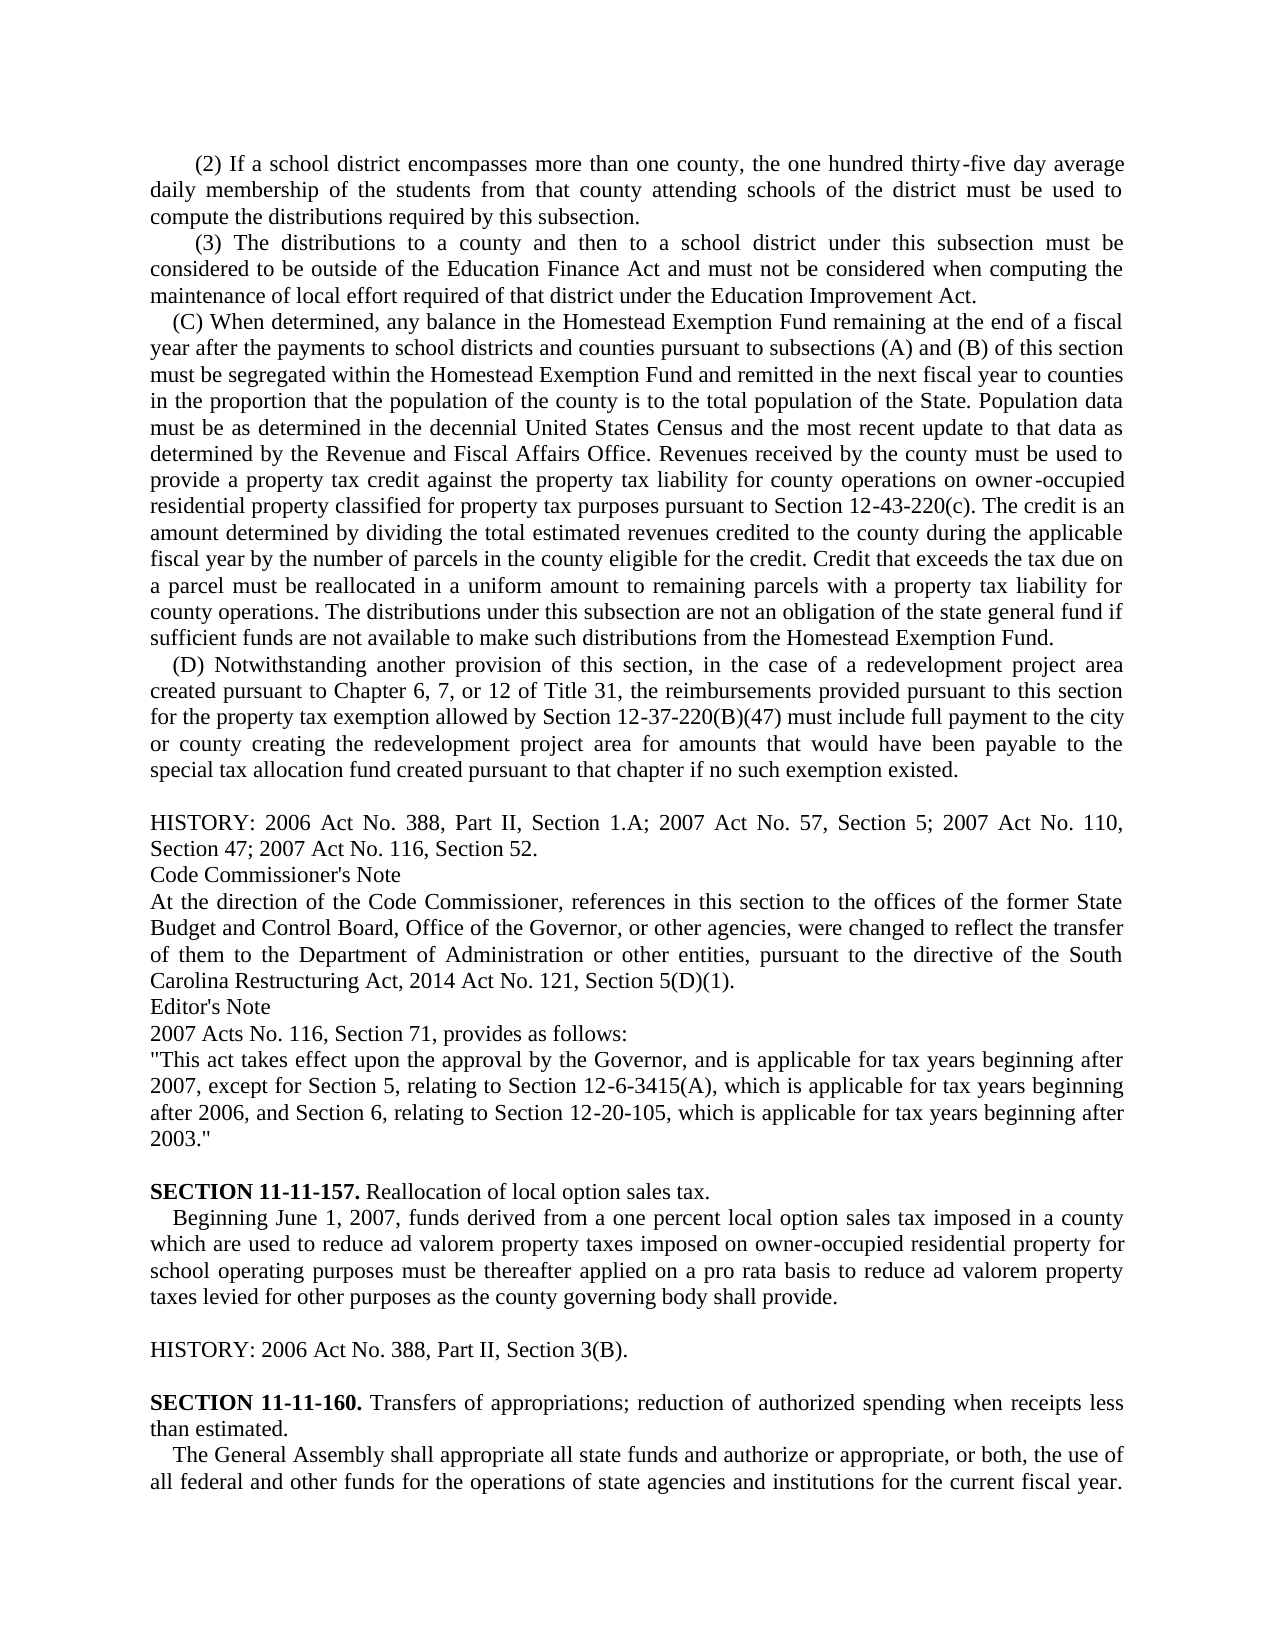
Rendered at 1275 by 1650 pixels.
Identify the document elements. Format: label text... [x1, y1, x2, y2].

text Beginning June 1, 2007, funds derived from a one percent local option sales tax imposed in a county which are used to reduce ad valorem property taxes imposed on owner-occupied residential property for school operating purposes must be thereafter applied on a pro rata basis to reduce ad valorem property taxes levied for other purposes as the county governing body shall provide. [150, 1204, 1125, 1309]
text (D) Notwithstanding another provision of this section, in the case of a redevelopment project area created pursuant to Chapter 6, 7, or 12 of Title 31, the reimbursements provided pursuant to this section for the property tax exemption allowed by Section 12-37-220(B)(47) must include full payment to the city or county creating the redevelopment project area for amounts that would have been payable to the special tax allocation fund created pursuant to that chapter if no such exemption existed. [150, 651, 1125, 782]
text Editor's Note [150, 993, 1125, 1020]
text "This act takes effect upon the approval by the Governor, and is applicable for tax years beginning after 2007, except for Section 5, relating to Section 12-6-3415(A), which is applicable for tax years beginning after 2006, and Section 6, relating to Section 12-20-105, which is applicable for tax years beginning after 2003." [150, 1046, 1125, 1151]
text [150, 1441, 1125, 1494]
text SECTION 11-11-160. Transfers of appropriations; reduction of authorized spending when receipts less than estimated. [150, 1389, 1125, 1441]
text 2007 Acts No. 116, Section 71, provides as follows: [150, 1020, 1125, 1046]
text (3) The distributions to a county and then to a school district under this subsection must be considered to be outside of the Education Finance Act and must not be considered when computing the maintenance of local effort required of that district under the Education Improvement Act. [150, 229, 1125, 308]
text At the direction of the Code Commissioner, references in this section to the offices of the former State Budget and Control Board, Office of the Governor, or other agencies, were changed to reflect the transfer of them to the Department of Administration or other entities, pursuant to the directive of the South Carolina Restructuring Act, 2014 Act No. 121, Section 5(D)(1). [150, 888, 1125, 993]
text SECTION 11-11-157. Reallocation of local option sales tax. [150, 1178, 1125, 1204]
text Code Commissioner's Note [150, 862, 1125, 888]
text (C) When determined, any balance in the Homestead Exemption Fund remaining at the end of a fiscal year after the payments to school districts and counties pursuant to subsections (A) and (B) of this section must be segregated within the Homestead Exemption Fund and remitted in the next fiscal year to counties in the proportion that the population of the county is to the total population of the State. Population data must be as determined in the decennial United States Census and the most recent update to that data as determined by the Revenue and Fiscal Affairs Office. Revenues received by the county must be used to provide a property tax credit against the property tax liability for county operations on owner-occupied residential property classified for property tax purposes pursuant to Section 12-43-220(c). The credit is an amount determined by dividing the total estimated revenues credited to the county during the applicable fiscal year by the number of parcels in the county eligible for the credit. Credit that exceeds the tax due on a parcel must be reallocated in a uniform amount to remaining parcels with a property tax liability for county operations. The distributions under this subsection are not an obligation of the state general fund if sufficient funds are not available to make such distributions from the Homestead Exemption Fund. [150, 308, 1125, 651]
text HISTORY: 2006 Act No. 388, Part II, Section 3(B). [150, 1336, 1125, 1362]
text HISTORY: 2006 Act No. 388, Part II, Section 1.A; 2007 Act No. 57, Section 5; 2007 Act No. 110, Section 47; 2007 Act No. 116, Section 52. [150, 809, 1125, 862]
text (2) If a school district encompasses more than one county, the one hundred thirty-five day average daily membership of the students from that county attending schools of the district must be used to compute the distributions required by this subsection. [150, 150, 1125, 229]
